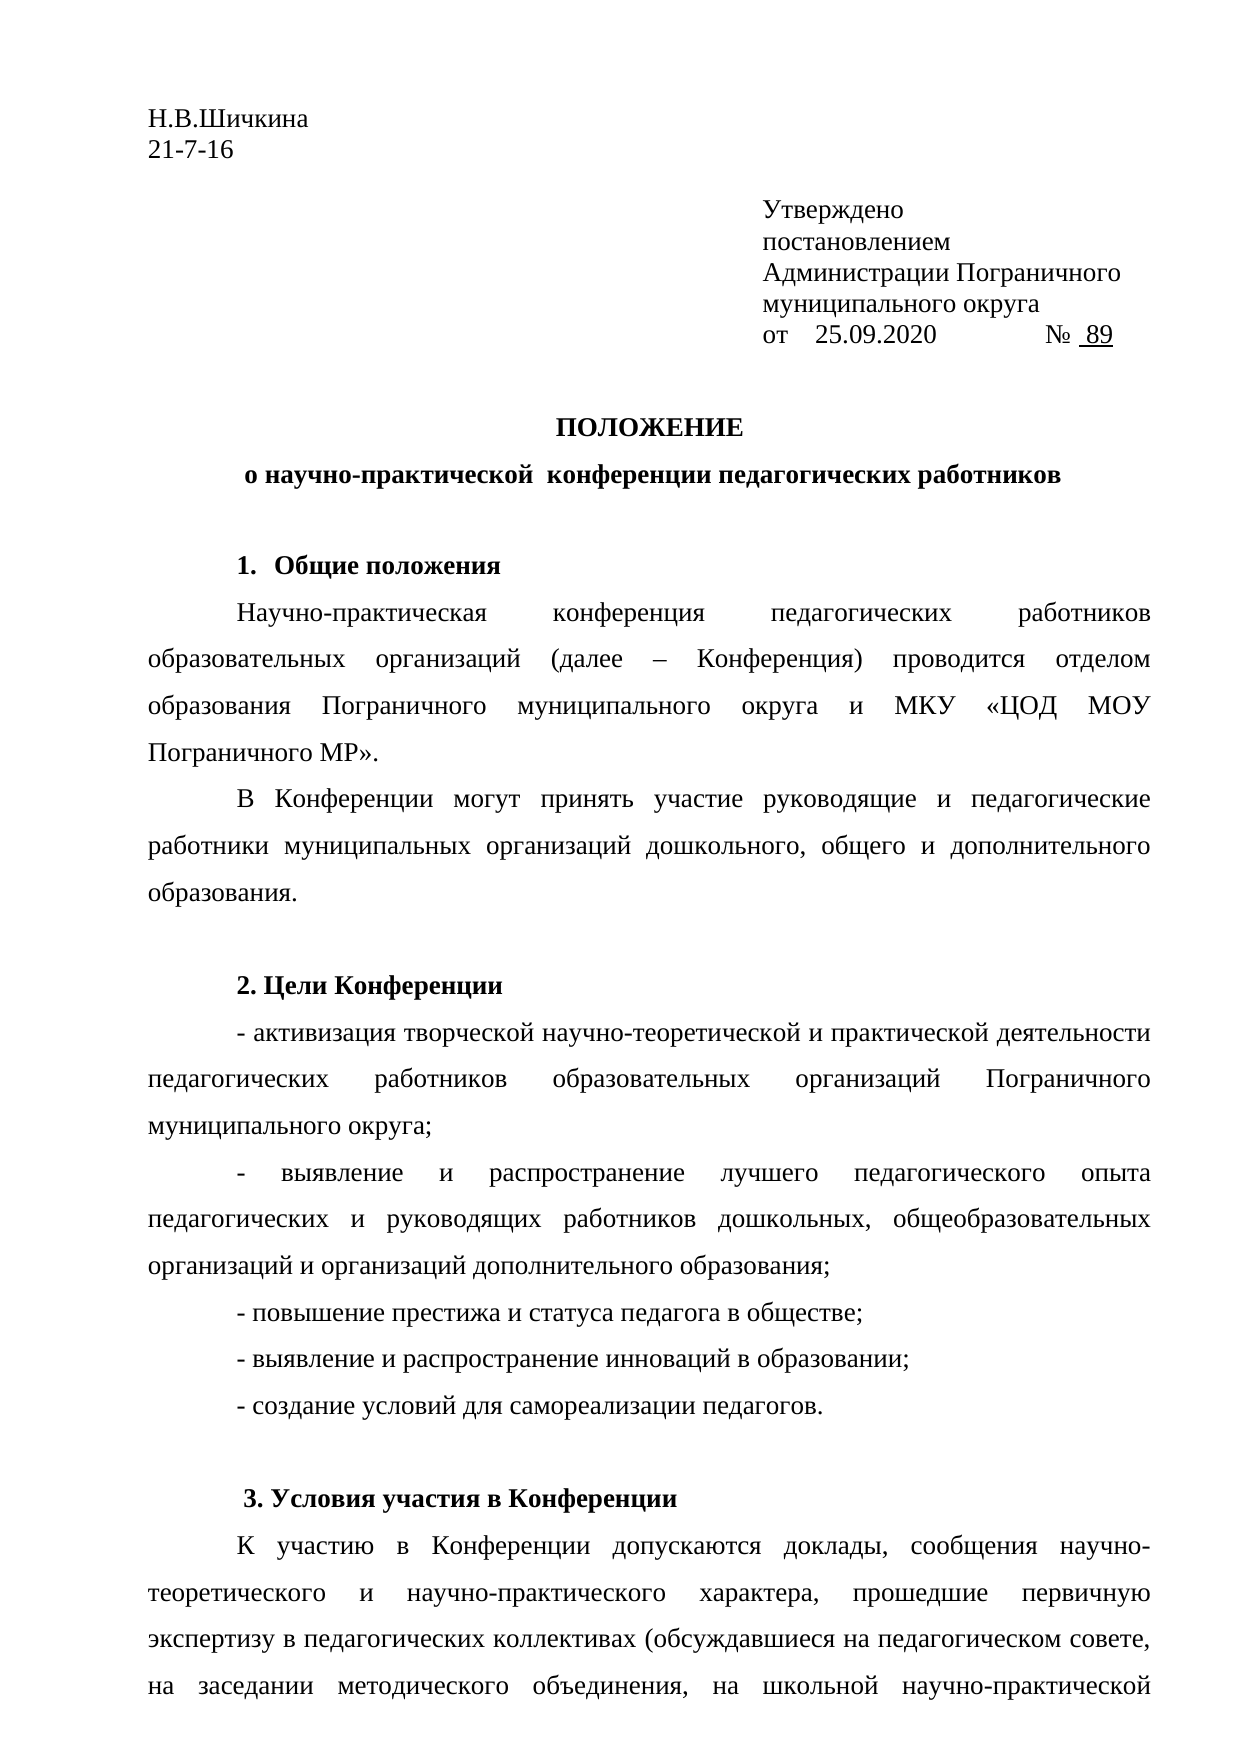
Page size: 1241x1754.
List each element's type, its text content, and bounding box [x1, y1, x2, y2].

text - выявление и распространение инноваций в образовании; [148, 1343, 1152, 1374]
text Утверждено [148, 193, 1190, 225]
text 2. Цели Конференции [148, 969, 1152, 1000]
text Н.В.Шичкина [148, 102, 1171, 134]
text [148, 1529, 1152, 1700]
text постановлением [148, 225, 1152, 256]
text - выявление и распространение лучшего педагогического опыта педагогических и руководящих работников дошкольных, общеобразовательных организаций и организаций дополнительного образования; [148, 1156, 1152, 1280]
text муниципального округа [148, 287, 1152, 318]
text В Конференции могут принять участие руководящие и педагогические работники муниципальных организаций дошкольного, общего и дополнительного образования. [148, 783, 1152, 907]
text ПОЛОЖЕНИЕ [148, 412, 1152, 443]
text - создание условий для самореализации педагогов. [148, 1389, 1152, 1420]
text - повышение престижа и статуса педагога в обществе; [148, 1296, 1152, 1327]
text Администрации Пограничного [148, 256, 1152, 287]
text 21-7-16 [148, 134, 1171, 165]
text - активизация творческой научно-теоретической и практической деятельности педагогических работников образовательных организаций Пограничного муниципального округа; [148, 1016, 1152, 1140]
text Научно-практическая конференция педагогических работников образовательных организаций (далее – Конференция) проводится отделом образования Пограничного муниципального округа и МКУ «ЦОД МОУ Пограничного МР». [148, 596, 1152, 767]
text от 25.09.2020 № 89 [148, 318, 1152, 349]
text 3. Условия участия в Конференции [148, 1483, 1152, 1514]
list Общие положения [236, 549, 1152, 580]
text о научно-практической конференции педагогических работников [148, 458, 1152, 489]
